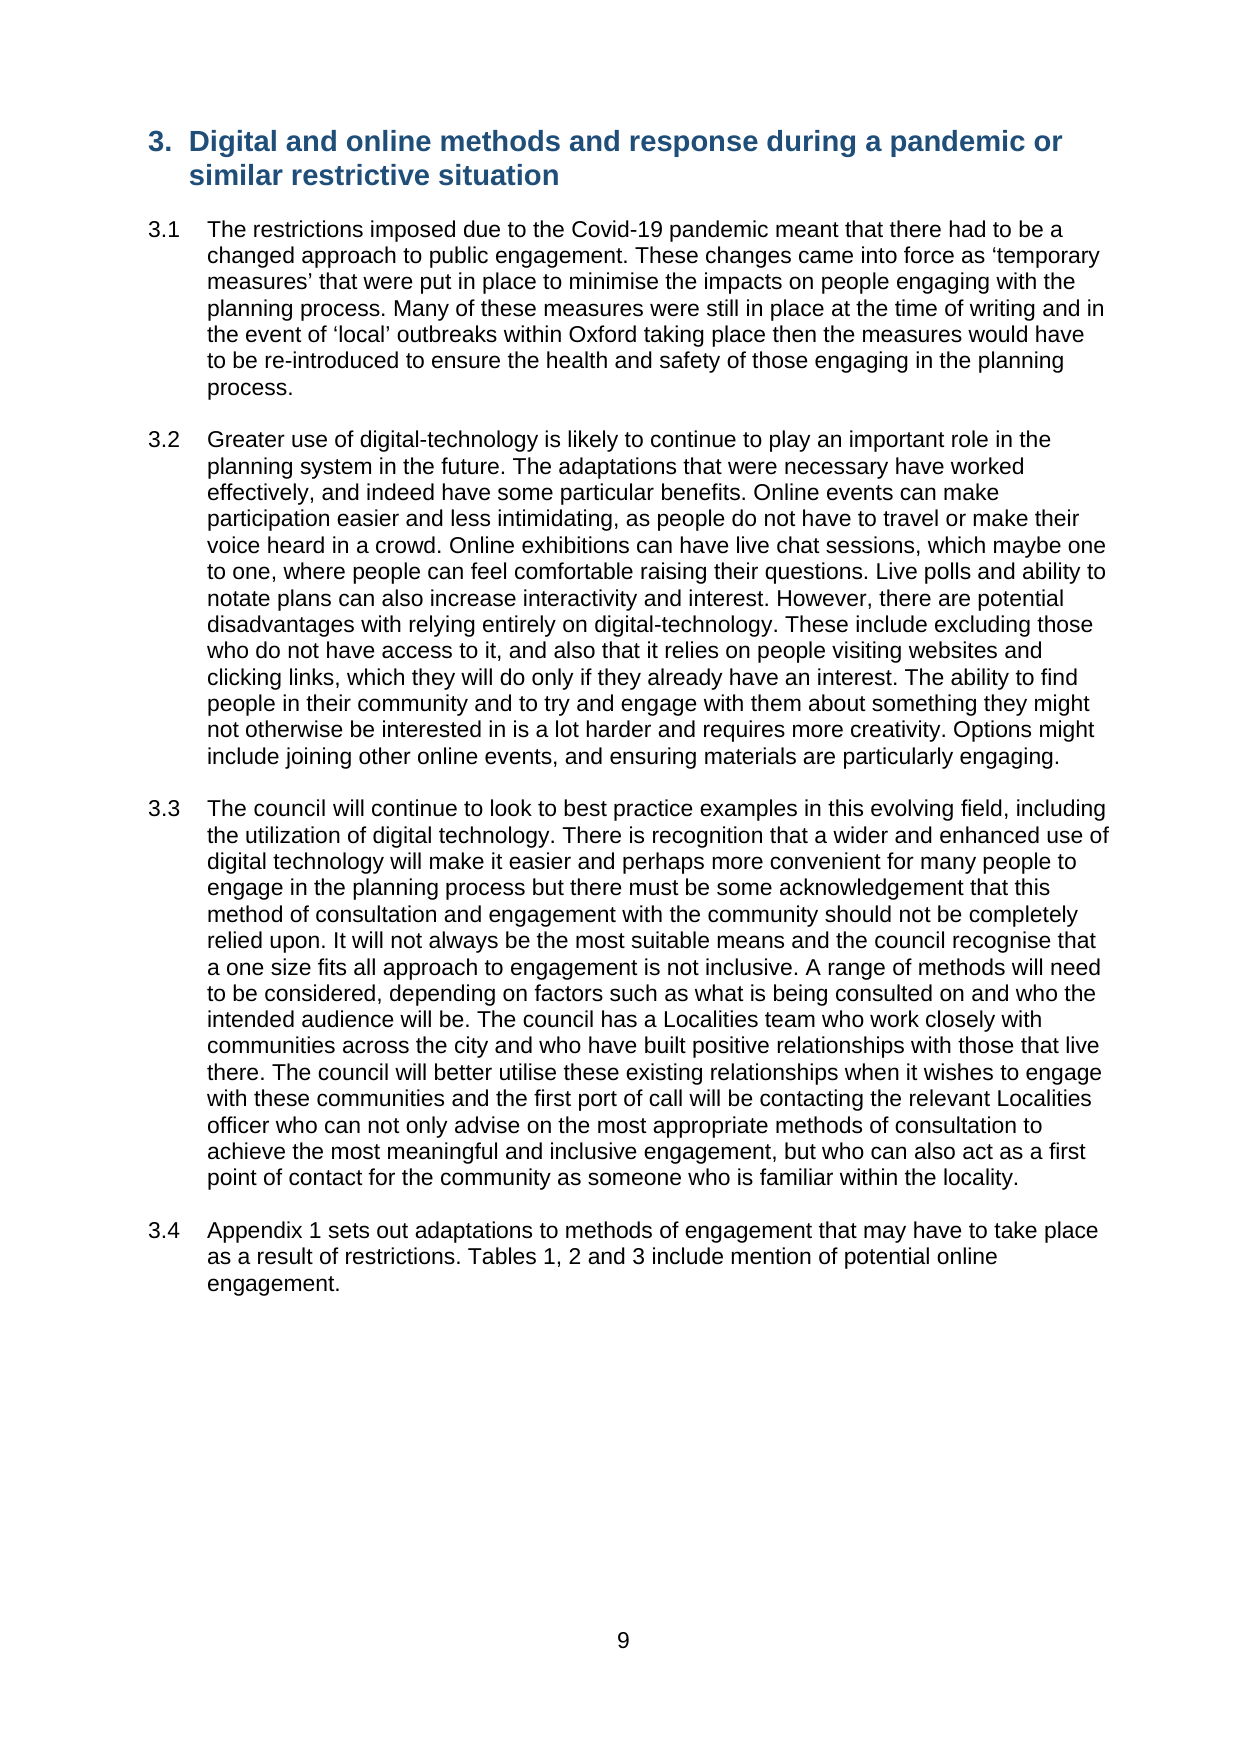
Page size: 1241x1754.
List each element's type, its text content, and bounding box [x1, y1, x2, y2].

list Appendix 1 sets out adaptations to methods of engagement that may have to take place as a result of restrictions. Tables 1, 2 and 3 include mention of potential online engagement. [148, 1217, 1109, 1296]
list The council will continue to look to best practice examples in this evolving field, including the utilization of digital technology. There is recognition that a wider and enhanced use of digital technology will make it easier and perhaps more convenient for many people to engage in the planning process but there must be some acknowledgement that this method of consultation and engagement with the community should not be completely relied upon. It will not always be the most suitable means and the council recognise that a one size fits all approach to engagement is not inclusive. A range of methods will need to be considered, depending on factors such as what is being consulted on and who the intended audience will be. The council has a Localities team who work closely with communities across the city and who have built positive relationships with those that live there. The council will better utilise these existing relationships when it wishes to engage with these communities and the first port of call will be contacting the relevant Localities officer who can not only advise on the most appropriate methods of consultation to achieve the most meaningful and inclusive engagement, but who can also act as a first point of contact for the community as someone who is familiar within the locality. [148, 795, 1109, 1191]
list The restrictions imposed due to the Covid-19 pandemic meant that there had to be a changed approach to public engagement. These changes came into force as ‘temporary measures’ that were put in place to minimise the impacts on people engaging with the planning process. Many of these measures were still in place at the time of writing and in the event of ‘local’ outbreaks within Oxford taking place then the measures would have to be re-introduced to ensure the health and safety of those engaging in the planning process. [148, 216, 1109, 400]
list Greater use of digital-technology is likely to continue to play an important role in the planning system in the future. The adaptations that were necessary have worked effectively, and indeed have some particular benefits. Online events can make participation easier and less intimidating, as people do not have to travel or make their voice heard in a crowd. Online exhibitions can have live chat sessions, which maybe one to one, where people can feel comfortable raising their questions. Live polls and ability to notate plans can also increase interactivity and interest. However, there are potential disadvantages with relying entirely on digital-technology. These include excluding those who do not have access to it, and also that it relies on people visiting websites and clicking links, which they will do only if they already have an interest. The ability to find people in their community and to try and engage with them about something they might not otherwise be interested in is a lot harder and requires more creativity. Options might include joining other online events, and ensuring materials are particularly engaging. [148, 426, 1109, 769]
subtitle Digital and online methods and response during a pandemic or similar restrictive situation [148, 124, 1109, 192]
